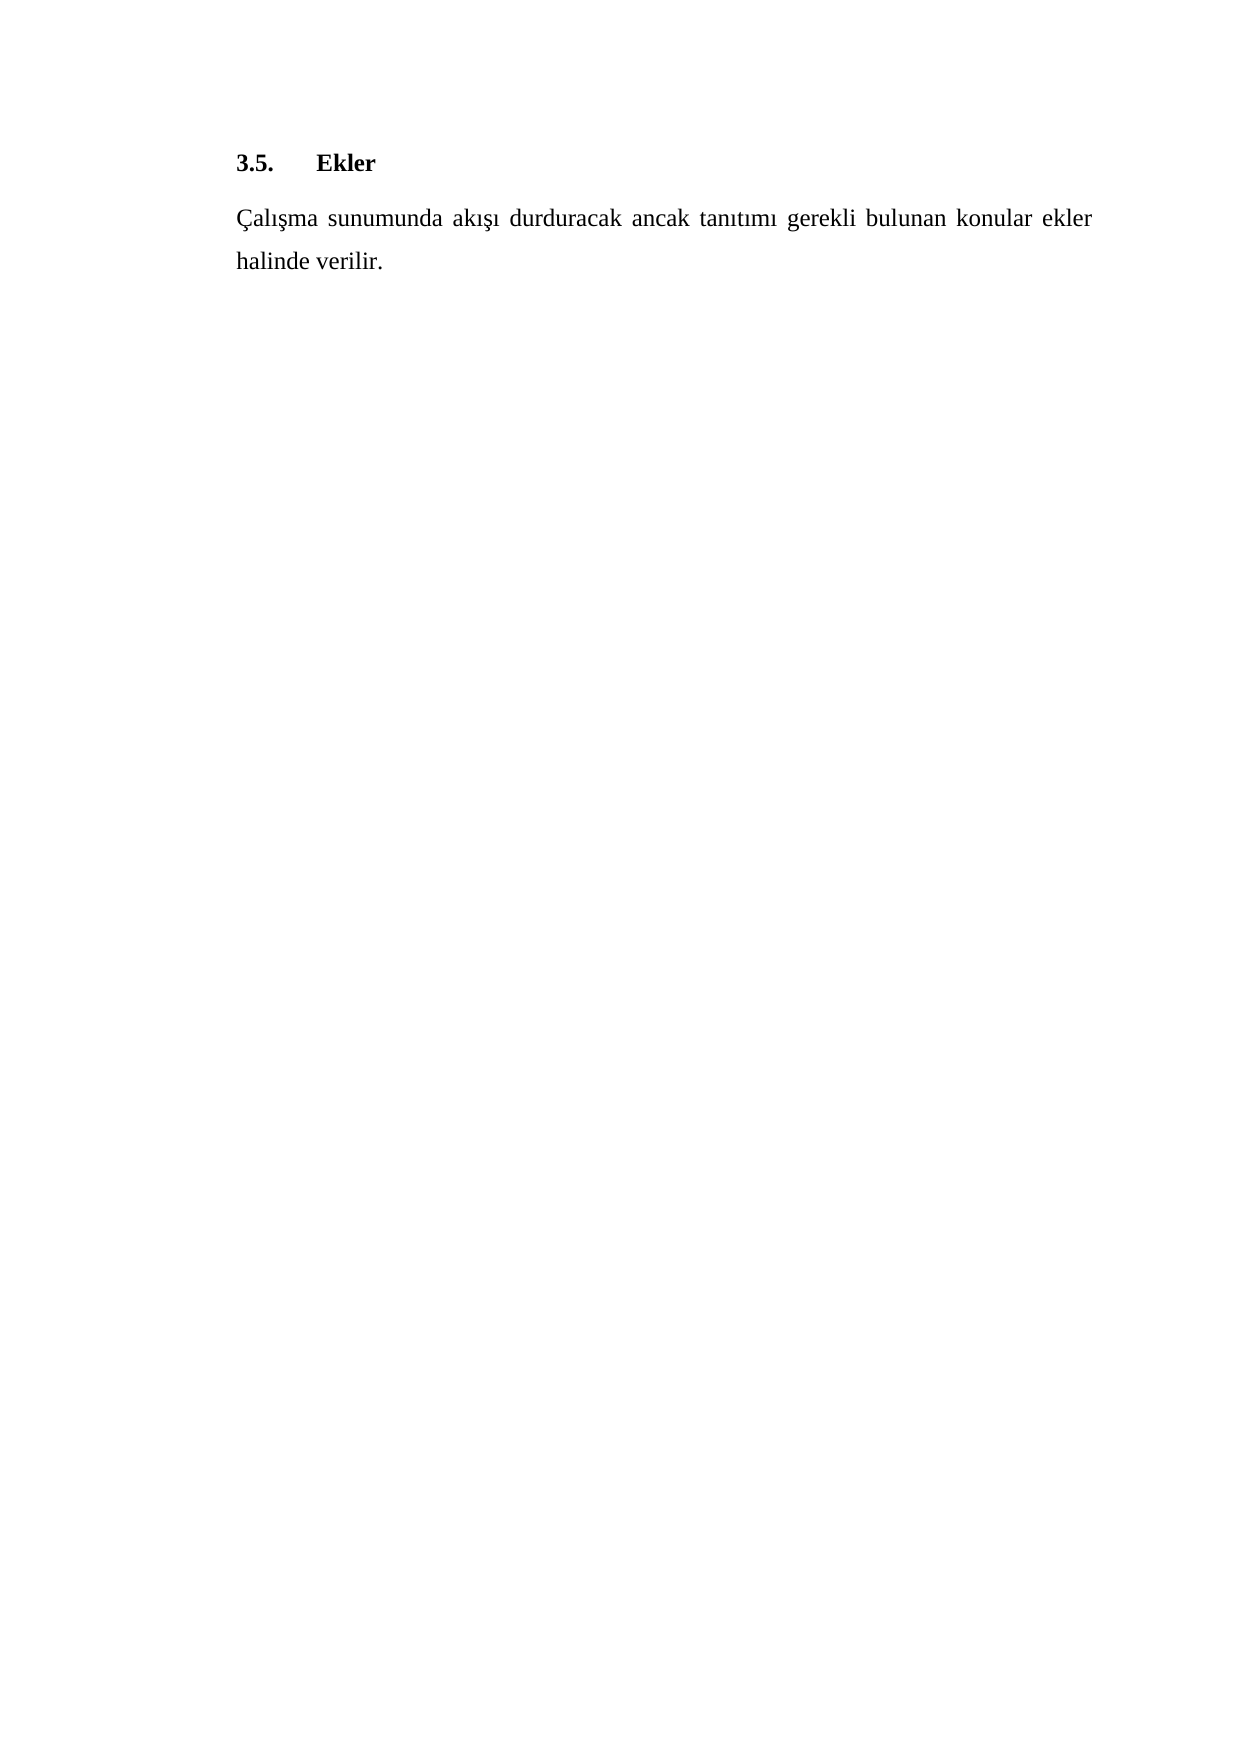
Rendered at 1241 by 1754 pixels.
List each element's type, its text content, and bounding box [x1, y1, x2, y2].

subtitle Ekler [236, 148, 1092, 176]
text Çalışma sunumunda akışı durduracak ancak tanıtımı gerekli bulunan konular ekler halinde verilir. [236, 203, 1092, 275]
